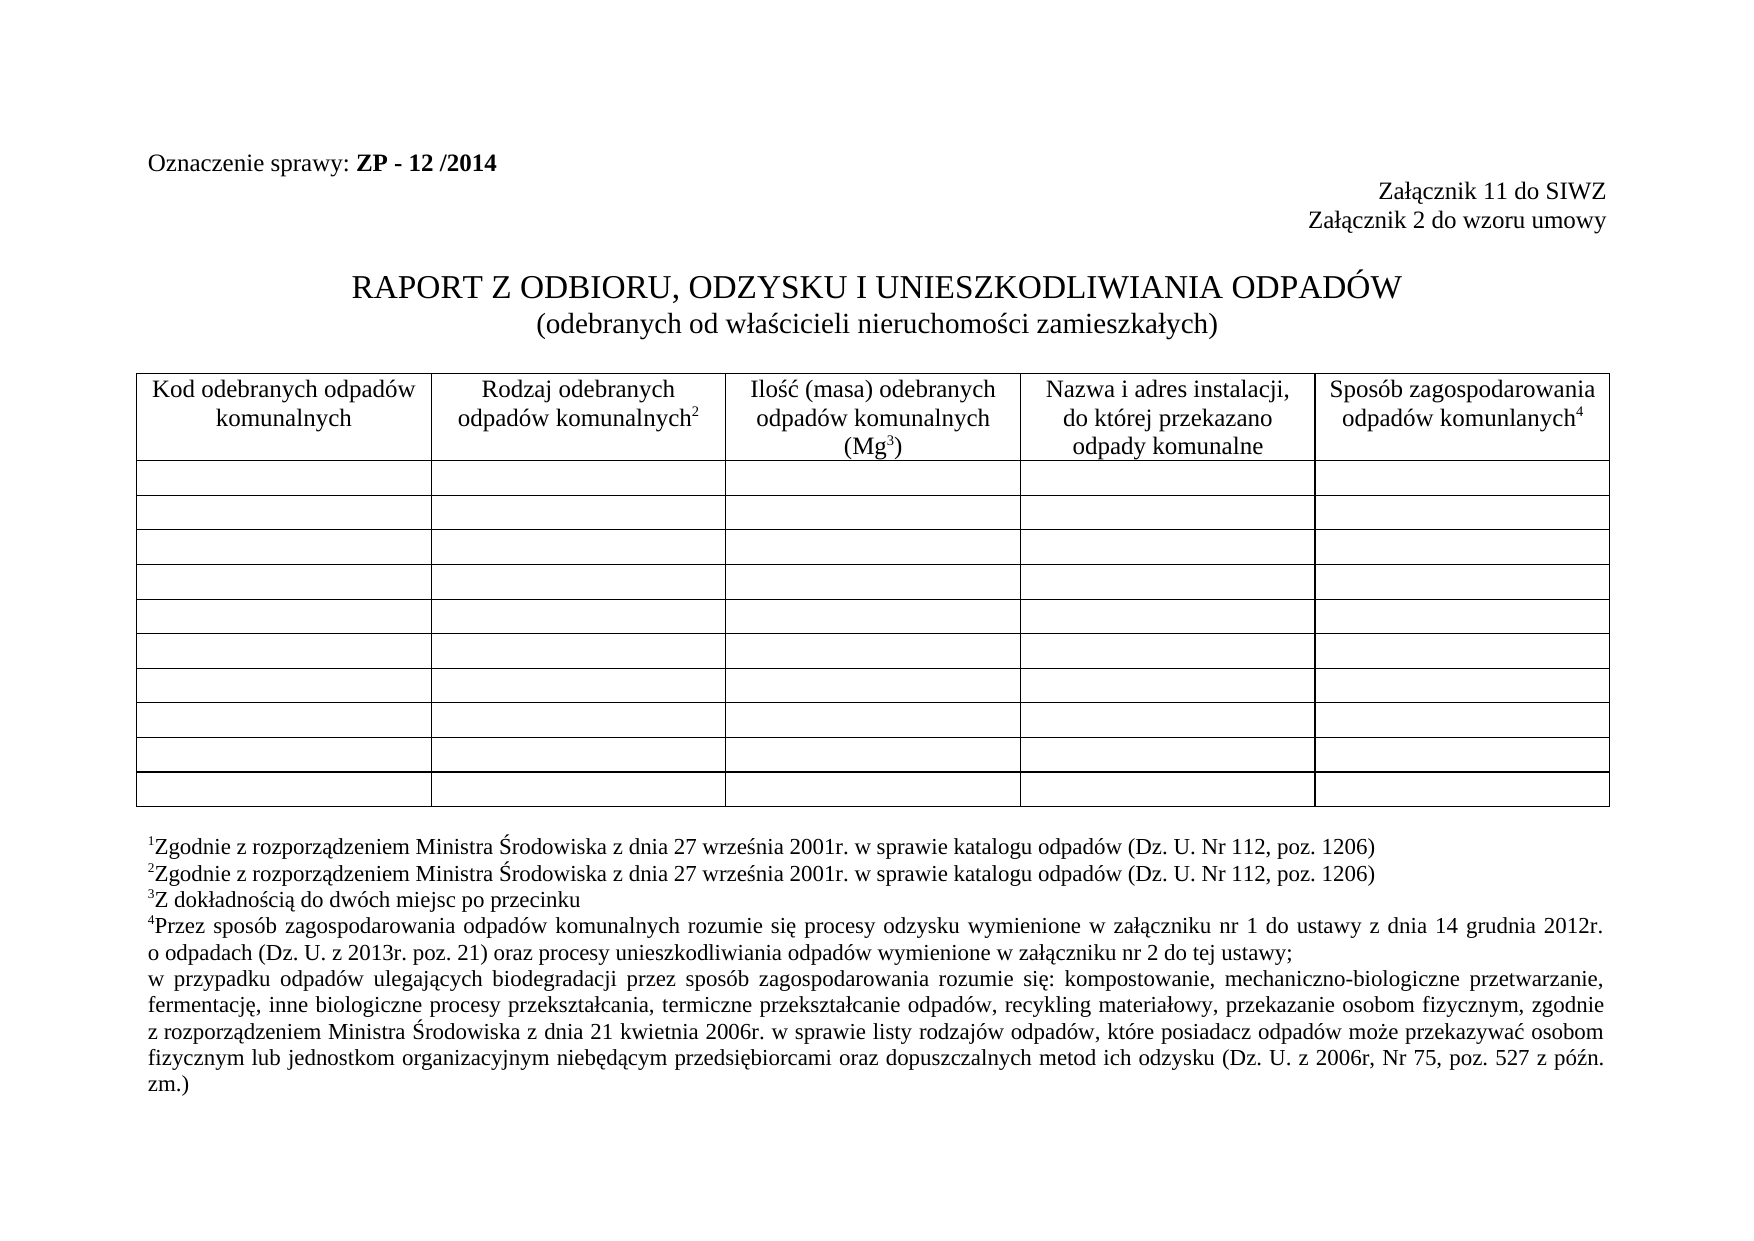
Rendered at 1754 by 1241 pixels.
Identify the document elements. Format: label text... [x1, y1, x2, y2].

table_cell [137, 634, 431, 668]
table_header Rodzaj odebranych odpadów komunalnych2 [432, 374, 725, 460]
table_header Ilość (masa) odebranych odpadów komunalnych (Mg3) [726, 374, 1020, 460]
table_cell [1021, 461, 1314, 495]
table_cell [1021, 565, 1314, 598]
text 3Z dokładnością do dwóch miejsc po przecinku [148, 886, 1606, 912]
table_cell [1021, 530, 1314, 564]
table_cell [432, 703, 725, 737]
table_cell [1021, 703, 1314, 737]
table_cell [1316, 738, 1609, 771]
table_cell [1021, 600, 1314, 633]
table_cell [137, 530, 431, 564]
table_cell [726, 634, 1020, 668]
text Załącznik 2 do wzoru umowy [148, 205, 1606, 234]
text w przypadku odpadów ulegających biodegradacji przez sposób zagospodarowania rozumie się: kompostowanie, mechaniczno-biologiczne przetwarzanie, fermentację, inne biologiczne procesy przekształcania, termiczne przekształcanie odpadów, recykling materiałowy, przekazanie osobom fizycznym, zgodnie z rozporządzeniem Ministra Środowiska z dnia 21 kwietnia 2006r. w sprawie listy rodzajów odpadów, które posiadacz odpadów może przekazywać osobom fizycznym lub jednostkom organizacyjnym niebędącym przedsiębiorcami oraz dopuszczalnych metod ich odzysku (Dz. U. z 2006r, Nr 75, poz. 527 z późn. zm.) [148, 965, 1606, 1097]
table_cell [432, 669, 725, 702]
table_cell [726, 703, 1020, 737]
table_cell [1316, 565, 1609, 598]
table_cell [137, 600, 431, 633]
table_cell [726, 496, 1020, 529]
table_cell [726, 565, 1020, 598]
table_cell [137, 703, 431, 737]
table_cell [432, 496, 725, 529]
table_cell [1316, 669, 1609, 702]
text 1Zgodnie z rozporządzeniem Ministra Środowiska z dnia 27 września 2001r. w sprawie katalogu odpadów (Dz. U. Nr 112, poz. 1206) [148, 833, 1606, 860]
table_cell [1021, 738, 1314, 771]
table_cell [726, 669, 1020, 702]
table_header Kod odebranych odpadów komunalnych [137, 374, 431, 460]
table_cell [432, 600, 725, 633]
table_cell [432, 565, 725, 598]
table_header Sposób zagospodarowania odpadów komunlanych4 [1316, 374, 1609, 460]
text Oznaczenie sprawy: ZP - 12 /2014 [148, 148, 1606, 176]
table_cell [137, 496, 431, 529]
text RAPORT Z ODBIORU, ODZYSKU I UNIESZKODLIWIANIA ODPADÓW [148, 267, 1606, 306]
table_cell [1021, 496, 1314, 529]
table_cell [1021, 669, 1314, 702]
text 2Zgodnie z rozporządzeniem Ministra Środowiska z dnia 27 września 2001r. w sprawie katalogu odpadów (Dz. U. Nr 112, poz. 1206) [148, 860, 1606, 886]
text (odebranych od właścicieli nieruchomości zamieszkałych) [148, 306, 1606, 339]
table_cell [726, 738, 1020, 771]
text 4Przez sposób zagospodarowania odpadów komunalnych rozumie się procesy odzysku wymienione w załączniku nr 1 do ustawy z dnia 14 grudnia 2012r. o odpadach (Dz. U. z 2013r. poz. 21) oraz procesy unieszkodliwiania odpadów wymienione w załączniku nr 2 do tej ustawy; [148, 912, 1606, 965]
table_cell [432, 634, 725, 668]
table_header Nazwa i adres instalacji, do której przekazano odpady komunalne [1021, 374, 1314, 460]
table_cell [432, 773, 725, 806]
table_cell [137, 669, 431, 702]
table_cell [726, 600, 1020, 633]
table_cell [432, 738, 725, 771]
table_cell [137, 738, 431, 771]
table_cell [1021, 634, 1314, 668]
table_cell [1316, 773, 1609, 806]
table_cell [1316, 703, 1609, 737]
table_cell [137, 565, 431, 598]
table_cell [137, 461, 431, 495]
table_cell [137, 773, 431, 806]
table_cell [1316, 600, 1609, 633]
table_cell [432, 461, 725, 495]
table_cell [726, 530, 1020, 564]
table_cell [432, 530, 725, 564]
table_cell [1316, 461, 1609, 495]
table_cell [1316, 496, 1609, 529]
text Załącznik 11 do SIWZ [148, 176, 1606, 205]
table_cell [1021, 773, 1314, 806]
table_cell [726, 461, 1020, 495]
table_cell [726, 773, 1020, 806]
table_cell [1316, 634, 1609, 668]
table_cell [1316, 530, 1609, 564]
